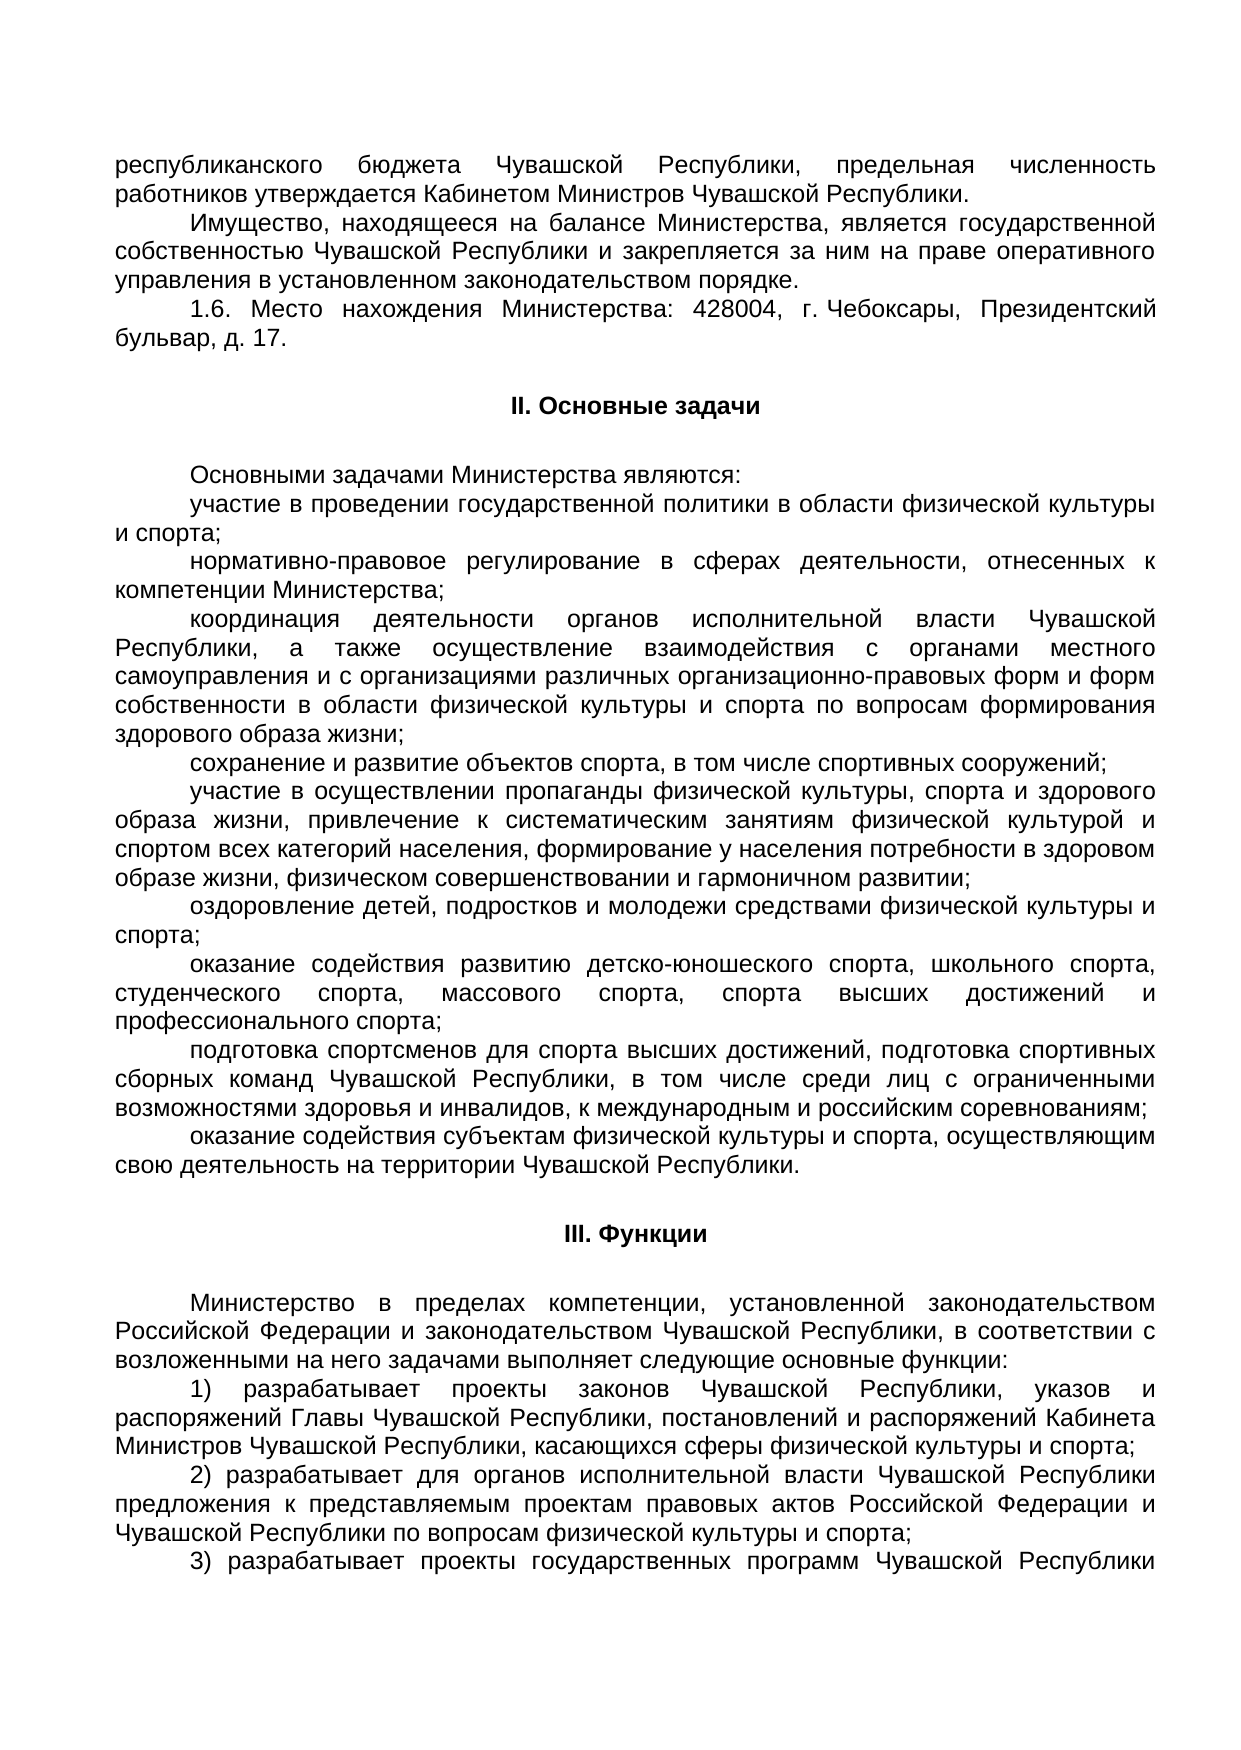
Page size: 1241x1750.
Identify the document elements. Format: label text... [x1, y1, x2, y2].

text нормативно-правовое регулирование в сферах деятельности, отнесенных к компетенции Министерства; [114, 546, 1157, 604]
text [114, 150, 1157, 207]
text Министерство в пределах компетенции, установленной законодательством Российской Федерации и законодательством Чувашской Республики, в соответствии с возложенными на него задачами выполняет следующие основные функции: [114, 1287, 1157, 1374]
text подготовка спортсменов для спорта высших достижений, подготовка спортивных сборных команд Чувашской Республики, в том числе среди лиц с ограниченными возможностями здоровья и инвалидов, к международным и российским соревнованиям; [114, 1035, 1157, 1121]
text оказание содействия развитию детско-юношеского спорта, школьного спорта, студенческого спорта, массового спорта, спорта высших достижений и профессионального спорта; [114, 949, 1157, 1035]
text оказание содействия субъектам физической культуры и спорта, осуществляющим свою деятельность на территории Чувашской Республики. [114, 1121, 1157, 1179]
text участие в проведении государственной политики в области физической культуры и спорта; [114, 489, 1157, 546]
text участие в осуществлении пропаганды физической культуры, спорта и здорового образа жизни, привлечение к систематическим занятиям физической культурой и спортом всех категорий населения, формирование у населения потребности в здоровом образе жизни, физическом совершенствовании и гармоничном развитии; [114, 776, 1157, 891]
text 1.6. Место нахождения Министерства: 428004, г. Чебоксары, Президентский бульвар, д. 17. [114, 294, 1157, 351]
text Основными задачами Министерства являются: [114, 460, 1157, 489]
subtitle II. Основные задачи [114, 391, 1157, 420]
text 1) разрабатывает проекты законов Чувашской Республики, указов и распоряжений Главы Чувашской Республики, постановлений и распоряжений Кабинета Министров Чувашской Республики, касающихся сферы физической культуры и спорта; [114, 1374, 1157, 1460]
text оздоровление детей, подростков и молодежи средствами физической культуры и спорта; [114, 891, 1157, 949]
text координация деятельности органов исполнительной власти Чувашской Республики, а также осуществление взаимодействия с органами местного самоуправления и с организациями различных организационно-правовых форм и форм собственности в области физической культуры и спорта по вопросам формирования здорового образа жизни; [114, 604, 1157, 747]
text Имущество, находящееся на балансе Министерства, является государственной собственностью Чувашской Республики и закрепляется за ним на праве оперативного управления в установленном законодательством порядке. [114, 207, 1157, 294]
text сохранение и развитие объектов спорта, в том числе спортивных сооружений; [114, 747, 1157, 776]
text 2) разрабатывает для органов исполнительной власти Чувашской Республики предложения к представляемым проектам правовых актов Российской Федерации и Чувашской Республики по вопросам физической культуры и спорта; [114, 1460, 1157, 1546]
subtitle III. Функции [114, 1219, 1157, 1247]
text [114, 1546, 1157, 1575]
